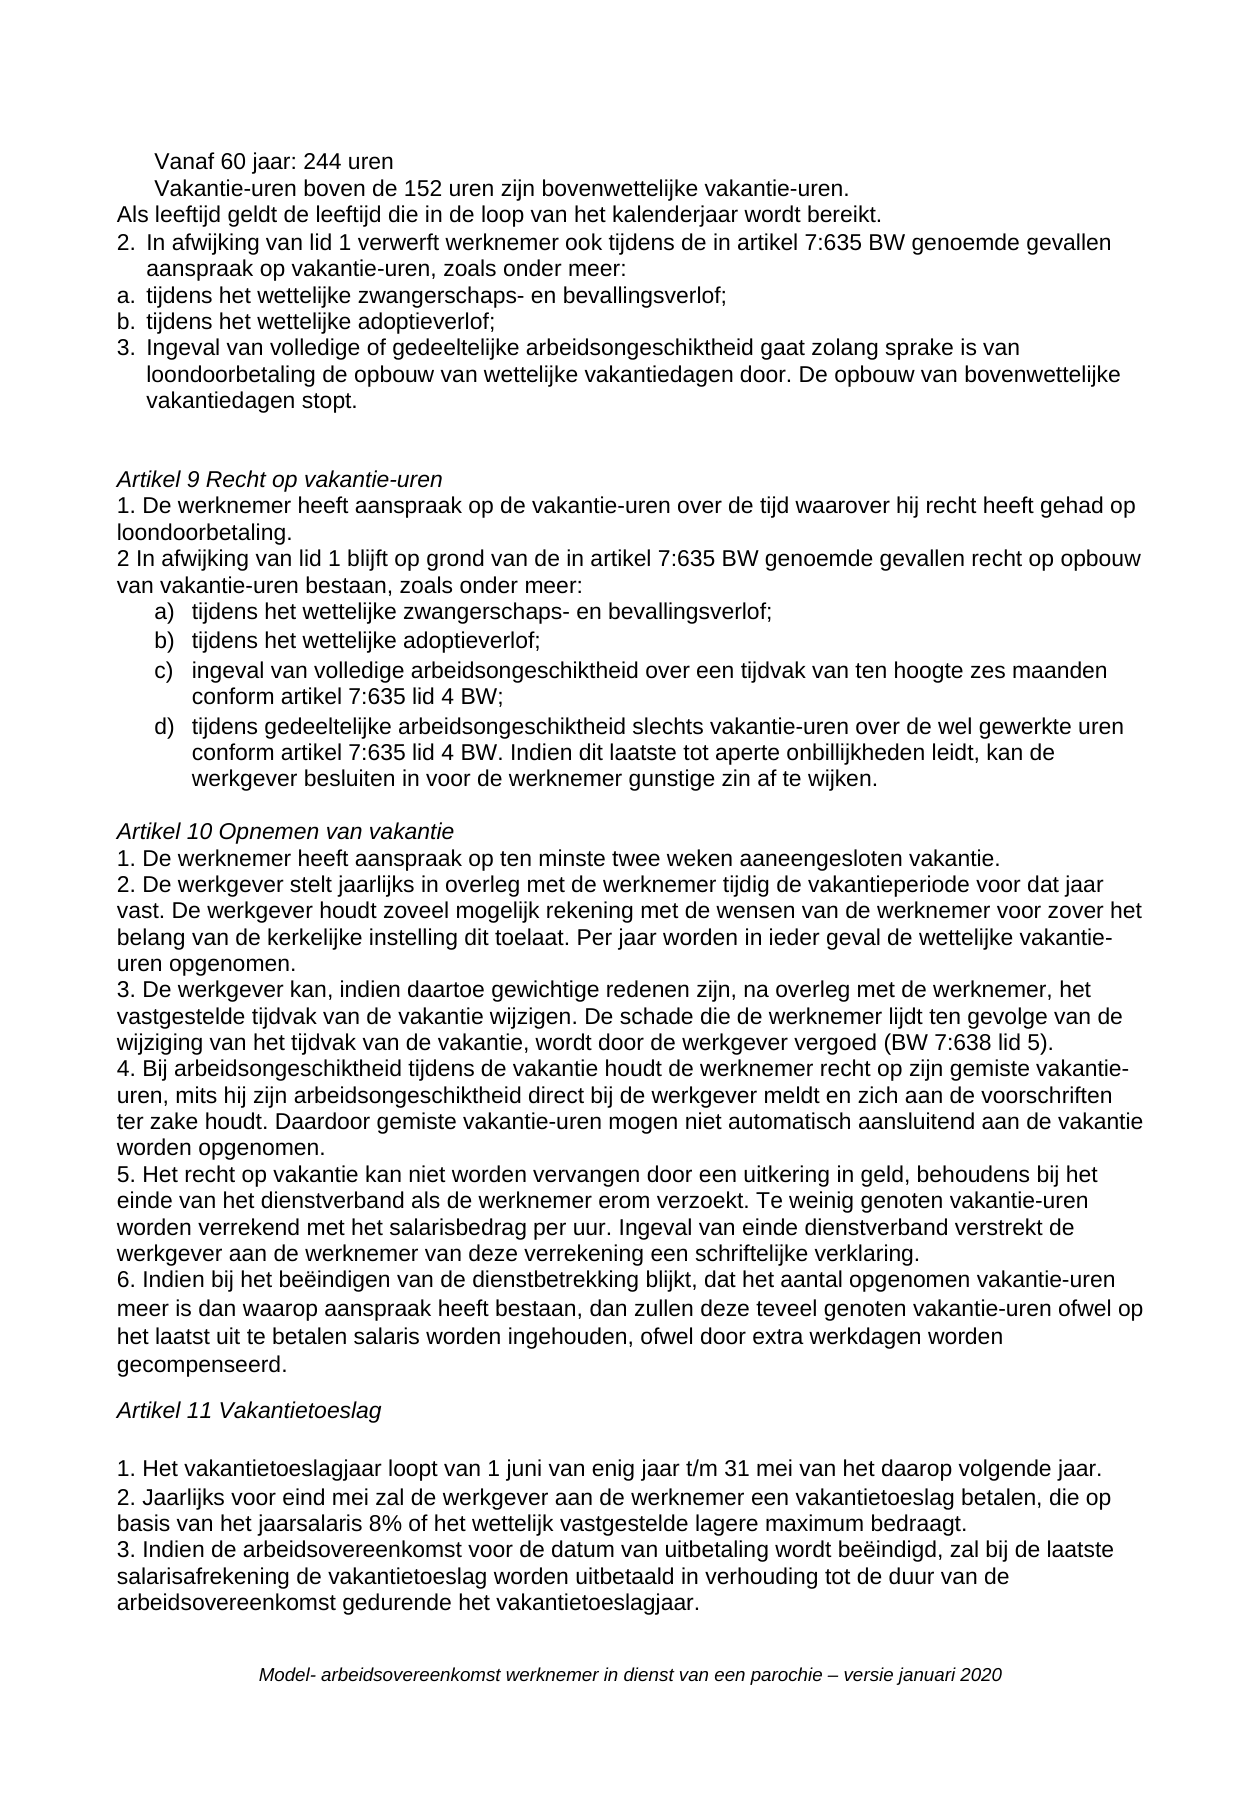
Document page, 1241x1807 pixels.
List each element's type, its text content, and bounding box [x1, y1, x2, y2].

text 1. De werknemer heeft aanspraak op ten minste twee weken aaneengesloten vakantie. [117, 844, 1146, 871]
text 2. Jaarlijks voor eind mei zal de werkgever aan de werknemer een vakantietoeslag betalen, die op basis van het jaarsalaris 8% of het wettelijk vastgestelde lagere maximum bedraagt. [117, 1484, 1146, 1536]
text Artikel 9 Recht op vakantie-uren [117, 466, 1146, 492]
list In afwijking van lid 1 verwerft werknemer ook tijdens de in artikel 7:635 BW genoemde gevallen aanspraak op vakantie-uren, zoals onder meer: [117, 229, 1146, 282]
text 1. De werknemer heeft aanspraak op de vakantie-uren over de tijd waarover hij recht heeft gehad op loondoorbetaling. [117, 492, 1146, 545]
text 2. De werkgever stelt jaarlijks in overleg met de werknemer tijdig de vakantieperiode voor dat jaar vast. De werkgever houdt zoveel mogelijk rekening met de wensen van de werknemer voor zover het belang van de kerkelijke instelling dit toelaat. Per jaar worden in ieder geval de wettelijke vakantie-uren opgenomen. [117, 871, 1146, 976]
list tijdens gedeeltelijke arbeidsongeschiktheid slechts vakantie-uren over de wel gewerkte uren conform artikel 7:635 lid 4 BW. Indien dit laatste tot aperte onbillijkheden leidt, kan de werkgever besluiten in voor de werknemer gunstige zin af te wijken. [154, 713, 1146, 792]
text 5. Het recht op vakantie kan niet worden vervangen door een uitkering in geld, behoudens bij het einde van het dienstverband als de werknemer erom verzoekt. Te weinig genoten vakantie-uren worden verrekend met het salarisbedrag per uur. Ingeval van einde dienstverband verstrekt de werkgever aan de werknemer van deze verrekening een schriftelijke verklaring. [117, 1161, 1146, 1266]
text Artikel 10 Opnemen van vakantie [117, 818, 1146, 844]
text 6. Indien bij het beëindigen van de dienstbetrekking blijkt, dat het aantal opgenomen vakantie-uren meer is dan waarop aanspraak heeft bestaan, dan zullen deze teveel genoten vakantie-uren ofwel op het laatst uit te betalen salaris worden ingehouden, ofwel door extra werkdagen worden gecompenseerd. [117, 1266, 1146, 1378]
text Vakantie-uren boven de 152 uren zijn bovenwettelijke vakantie-uren. [154, 174, 1146, 201]
list ingeval van volledige arbeidsongeschiktheid over een tijdvak van ten hoogte zes maanden conform artikel 7:635 lid 4 BW; [154, 657, 1146, 709]
text 4. Bij arbeidsongeschiktheid tijdens de vakantie houdt de werknemer recht op zijn gemiste vakantie-uren, mits hij zijn arbeidsongeschiktheid direct bij de werkgever meldt en zich aan de voorschriften ter zake houdt. Daardoor gemiste vakantie-uren mogen niet automatisch aansluitend aan de vakantie worden opgenomen. [117, 1055, 1146, 1161]
text Vanaf 60 jaar: 244 uren [154, 148, 1146, 174]
list tijdens het wettelijke adoptieverlof; [117, 308, 1146, 334]
text 2 In afwijking van lid 1 blijft op grond van de in artikel 7:635 BW genoemde gevallen recht op opbouw van vakantie-uren bestaan, zoals onder meer: [117, 545, 1146, 598]
list tijdens het wettelijke zwangerschaps- en bevallingsverlof; [117, 282, 1146, 308]
text 3. Indien de arbeidsovereenkomst voor de datum van uitbetaling wordt beëindigd, zal bij de laatste salarisafrekening de vakantietoeslag worden uitbetaald in verhouding tot de duur van de arbeidsovereenkomst gedurende het vakantietoeslagjaar. [117, 1536, 1146, 1615]
list Ingeval van volledige of gedeeltelijke arbeidsongeschiktheid gaat zolang sprake is van loondoorbetaling de opbouw van wettelijke vakantiedagen door. De opbouw van bovenwettelijke vakantiedagen stopt. [117, 334, 1146, 413]
list tijdens het wettelijke zwangerschaps- en bevallingsverlof; [154, 598, 1146, 624]
text Artikel 11 Vakantietoeslag [117, 1397, 1146, 1423]
text Als leeftijd geldt de leeftijd die in de loop van het kalenderjaar wordt bereikt. [117, 201, 1146, 227]
text 1. Het vakantietoeslagjaar loopt van 1 juni van enig jaar t/m 31 mei van het daarop volgende jaar. [117, 1455, 1146, 1482]
list tijdens het wettelijke adoptieverlof; [154, 627, 1146, 654]
text 3. De werkgever kan, indien daartoe gewichtige redenen zijn, na overleg met de werknemer, het vastgestelde tijdvak van de vakantie wijzigen. De schade die de werknemer lijdt ten gevolge van de wijziging van het tijdvak van de vakantie, wordt door de werkgever vergoed (BW 7:638 lid 5). [117, 976, 1146, 1055]
